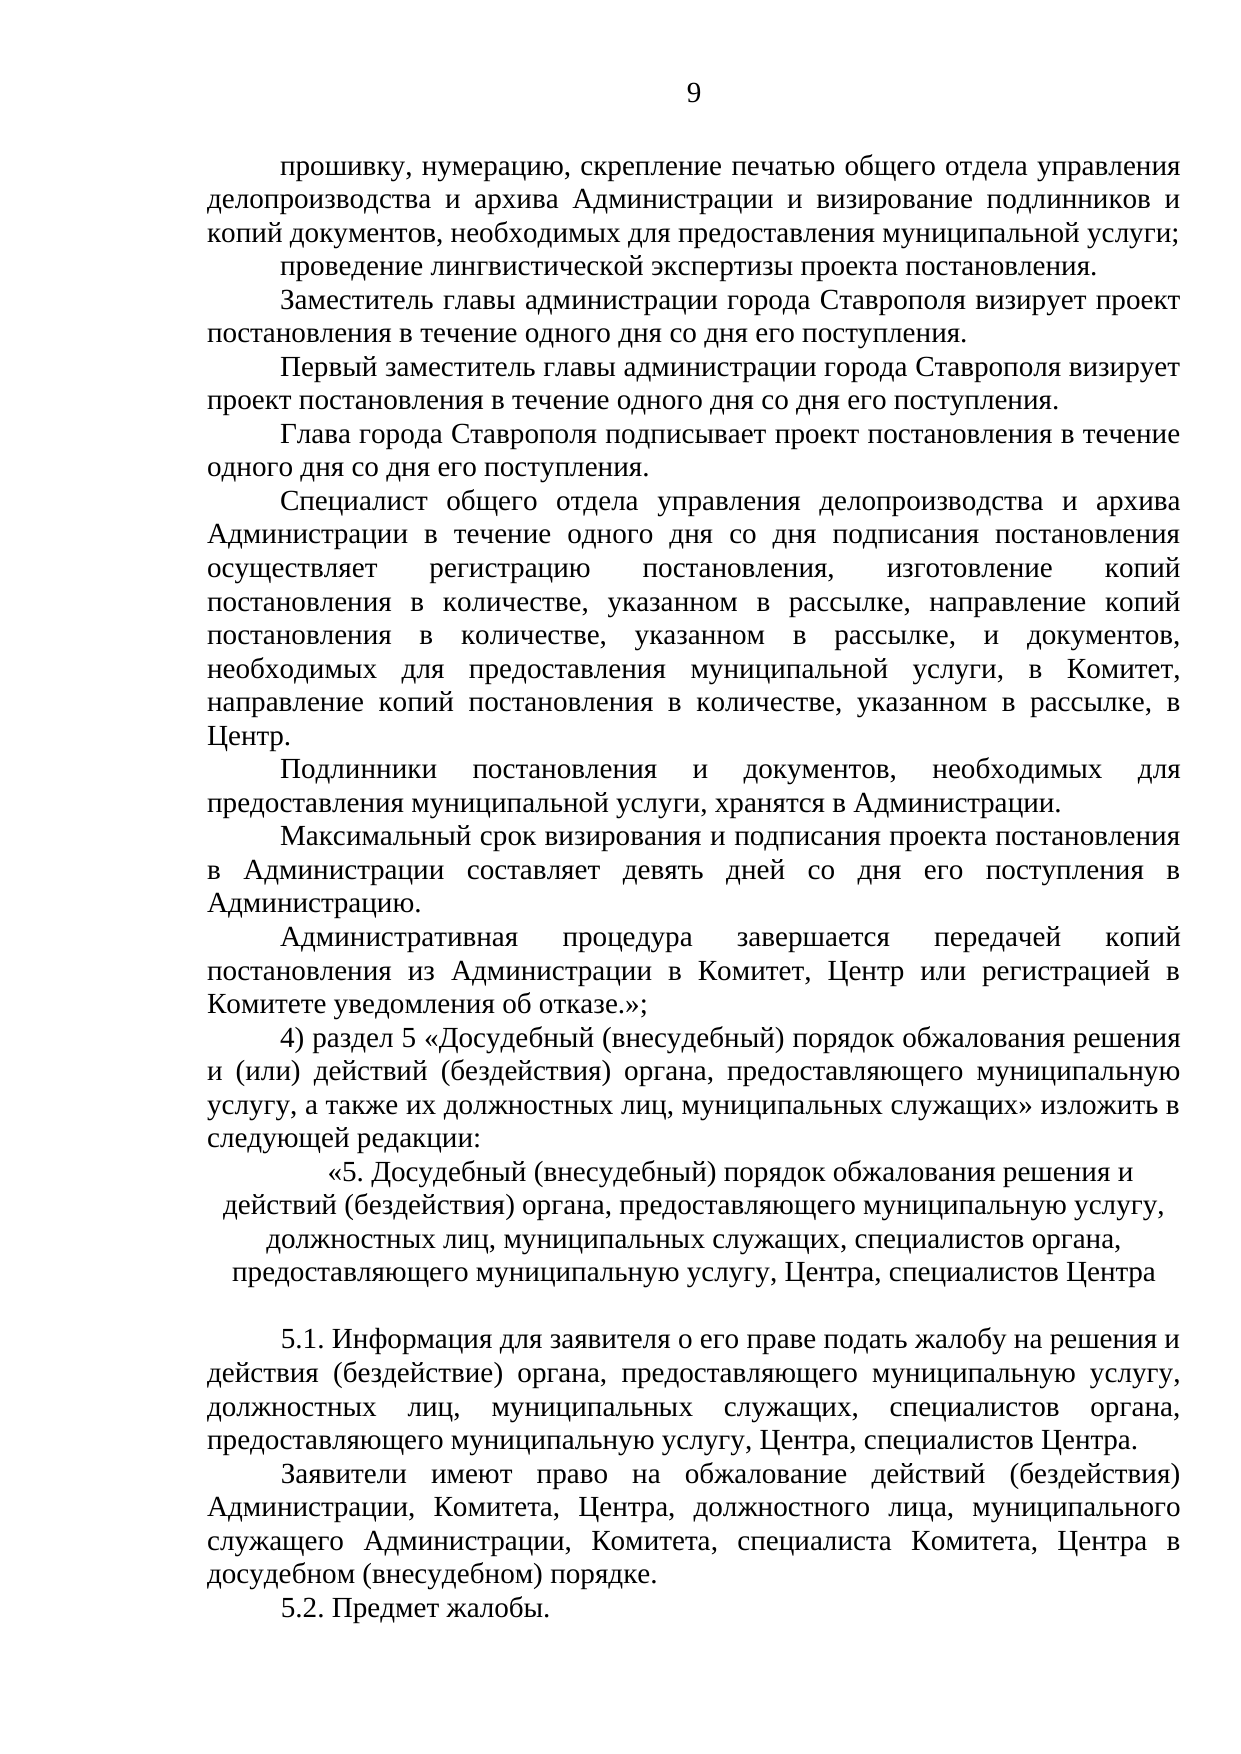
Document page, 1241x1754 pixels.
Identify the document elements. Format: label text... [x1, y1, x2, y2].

text 5.2. Предмет жалобы. [207, 1590, 1181, 1623]
text «5. Досудебный (внесудебный) порядок обжалования решения и действий (бездействия) органа, предоставляющего муниципальную услугу, должностных лиц, муниципальных служащих, специалистов органа, предоставляющего муниципальную услугу, Центра, специалистов Центра [207, 1154, 1181, 1288]
text прошивку, нумерацию, скрепление печатью общего отдела управления делопроизводства и архива Администрации и визирование подлинников и копий документов, необходимых для предоставления муниципальной услуги; [207, 148, 1181, 248]
text Подлинники постановления и документов, необходимых для предоставления муниципальной услуги, хранятся в Администрации. [207, 751, 1181, 818]
text Глава города Ставрополя подписывает проект постановления в течение одного дня со дня его поступления. [207, 416, 1181, 483]
text Заявители имеют право на обжалование действий (бездействия) Администрации, Комитета, Центра, должностного лица, муниципального служащего Администрации, Комитета, специалиста Комитета, Центра в досудебном (внесудебном) порядке. [207, 1456, 1181, 1590]
text Заместитель главы администрации города Ставрополя визирует проект постановления в течение одного дня со дня его поступления. [207, 282, 1181, 349]
text 4) раздел 5 «Досудебный (внесудебный) порядок обжалования решения и (или) действий (бездействия) органа, предоставляющего муниципальную услугу, а также их должностных лиц, муниципальных служащих» изложить в следующей редакции: [207, 1020, 1181, 1154]
text Специалист общего отдела управления делопроизводства и архива Администрации в течение одного дня со дня подписания постановления осуществляет регистрацию постановления, изготовление копий постановления в количестве, указанном в рассылке, направление копий постановления в количестве, указанном в рассылке, и документов, необходимых для предоставления муниципальной услуги, в Комитет, направление копий постановления в количестве, указанном в рассылке, в Центр. [207, 483, 1181, 751]
text 5.1. Информация для заявителя о его праве подать жалобу на решения и действия (бездействие) органа, предоставляющего муниципальную услугу, должностных лиц, муниципальных служащих, специалистов органа, предоставляющего муниципальную услугу, Центра, специалистов Центра. [207, 1322, 1181, 1456]
text Максимальный срок визирования и подписания проекта постановления в Администрации составляет девять дней со дня его поступления в Администрацию. [207, 818, 1181, 919]
text Первый заместитель главы администрации города Ставрополя визирует проект постановления в течение одного дня со дня его поступления. [207, 349, 1181, 416]
text проведение лингвистической экспертизы проекта постановления. [207, 248, 1181, 282]
text Административная процедура завершается передачей копий постановления из Администрации в Комитет, Центр или регистрацией в Комитете уведомления об отказе.»; [207, 919, 1181, 1020]
